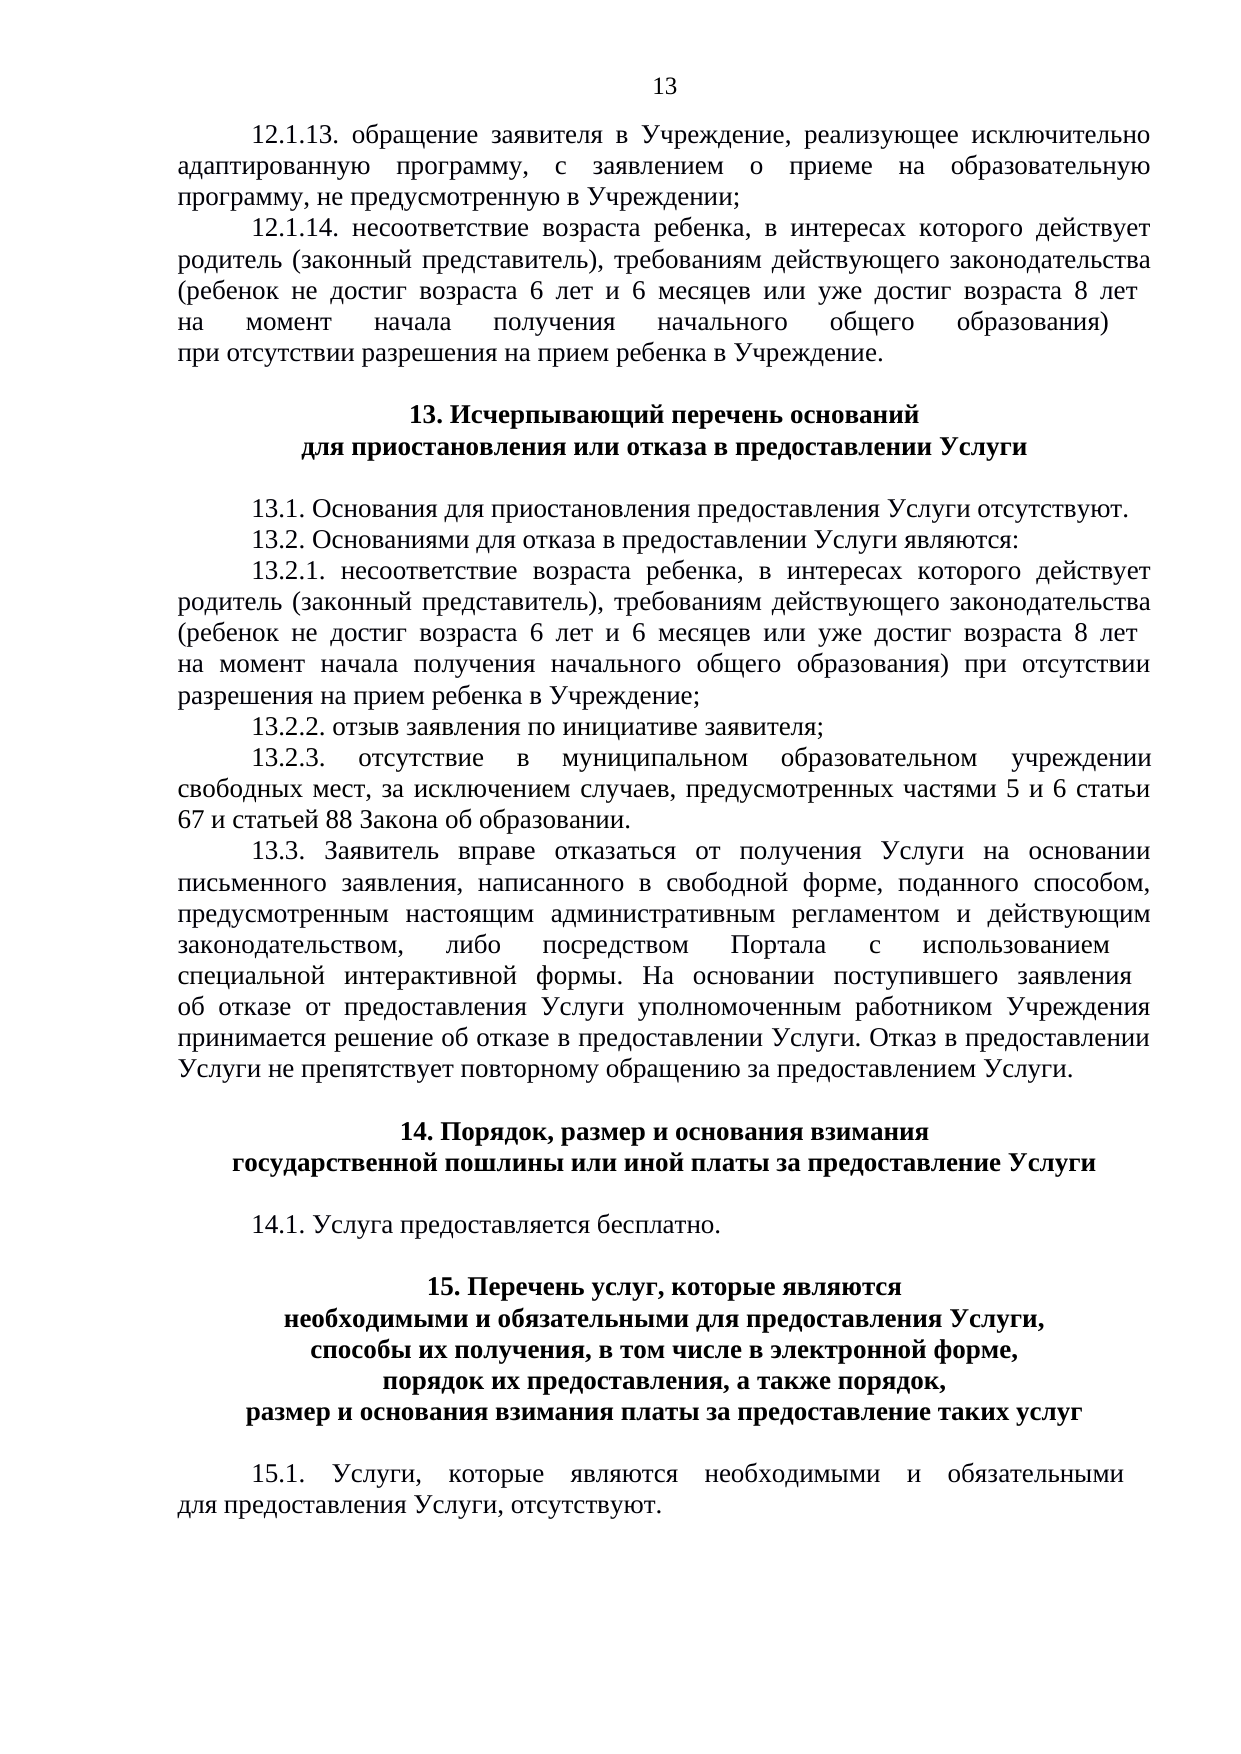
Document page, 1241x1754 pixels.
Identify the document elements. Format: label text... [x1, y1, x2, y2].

text 15.1. Услуги, которые являются необходимыми и обязательными для предоставления Услуги, отсутствуют. [177, 1457, 1152, 1520]
text государственной пошлины или иной платы за предоставление Услуги [177, 1146, 1152, 1177]
text 13.2.1. несоответствие возраста ребенка, в интересах которого действует родитель (законный представитель), требованиям действующего законодательства (ребенок не достиг возраста 6 лет и 6 месяцев или уже достиг возраста 8 лет на момент начала получения начального общего образования) при отсутствии разрешения на прием ребенка в Учреждение; [177, 554, 1152, 710]
text 13. Исчерпывающий перечень оснований [177, 398, 1152, 429]
text для приостановления или отказа в предоставлении Услуги [177, 429, 1152, 461]
text 13.2.3. отсутствие в муниципальном образовательном учреждении свободных мест, за исключением случаев, предусмотренных частями 5 и 6 статьи 67 и статьей 88 Закона об образовании. [177, 741, 1152, 834]
text порядок их предоставления, а также порядок, [177, 1364, 1152, 1395]
text необходимыми и обязательными для предоставления Услуги, [177, 1302, 1152, 1333]
text способы их получения, в том числе в электронной форме, [177, 1333, 1152, 1364]
text 14. Порядок, размер и основания взимания [177, 1115, 1152, 1146]
text 12.1.14. несоответствие возраста ребенка, в интересах которого действует родитель (законный представитель), требованиям действующего законодательства (ребенок не достиг возраста 6 лет и 6 месяцев или уже достиг возраста 8 лет на момент начала получения начального общего образования) при отсутствии разрешения на прием ребенка в Учреждение. [177, 212, 1152, 367]
text 13.1. Основания для приостановления предоставления Услуги отсутствуют. [177, 492, 1152, 523]
text 13.3. Заявитель вправе отказаться от получения Услуги на основании письменного заявления, написанного в свободной форме, поданного способом, предусмотренным настоящим административным регламентом и действующим законодательством, либо посредством Портала с использованием специальной интерактивной формы. На основании поступившего заявления об отказе от предоставления Услуги уполномоченным работником Учреждения принимается решение об отказе в предоставлении Услуги. Отказ в предоставлении Услуги не препятствует повторному обращению за предоставлением Услуги. [177, 834, 1152, 1084]
text размер и основания взимания платы за предоставление таких услуг [177, 1395, 1152, 1426]
text 13.2.2. отзыв заявления по инициативе заявителя; [177, 710, 1152, 741]
text 13.2. Основаниями для отказа в предоставлении Услуги являются: [177, 523, 1152, 554]
text 15. Перечень услуг, которые являются [177, 1271, 1152, 1302]
text 14.1. Услуга предоставляется бесплатно. [177, 1208, 1152, 1239]
text 12.1.13. обращение заявителя в Учреждение, реализующее исключительно адаптированную программу, с заявлением о приеме на образовательную программу, не предусмотренную в Учреждении; [177, 118, 1152, 212]
